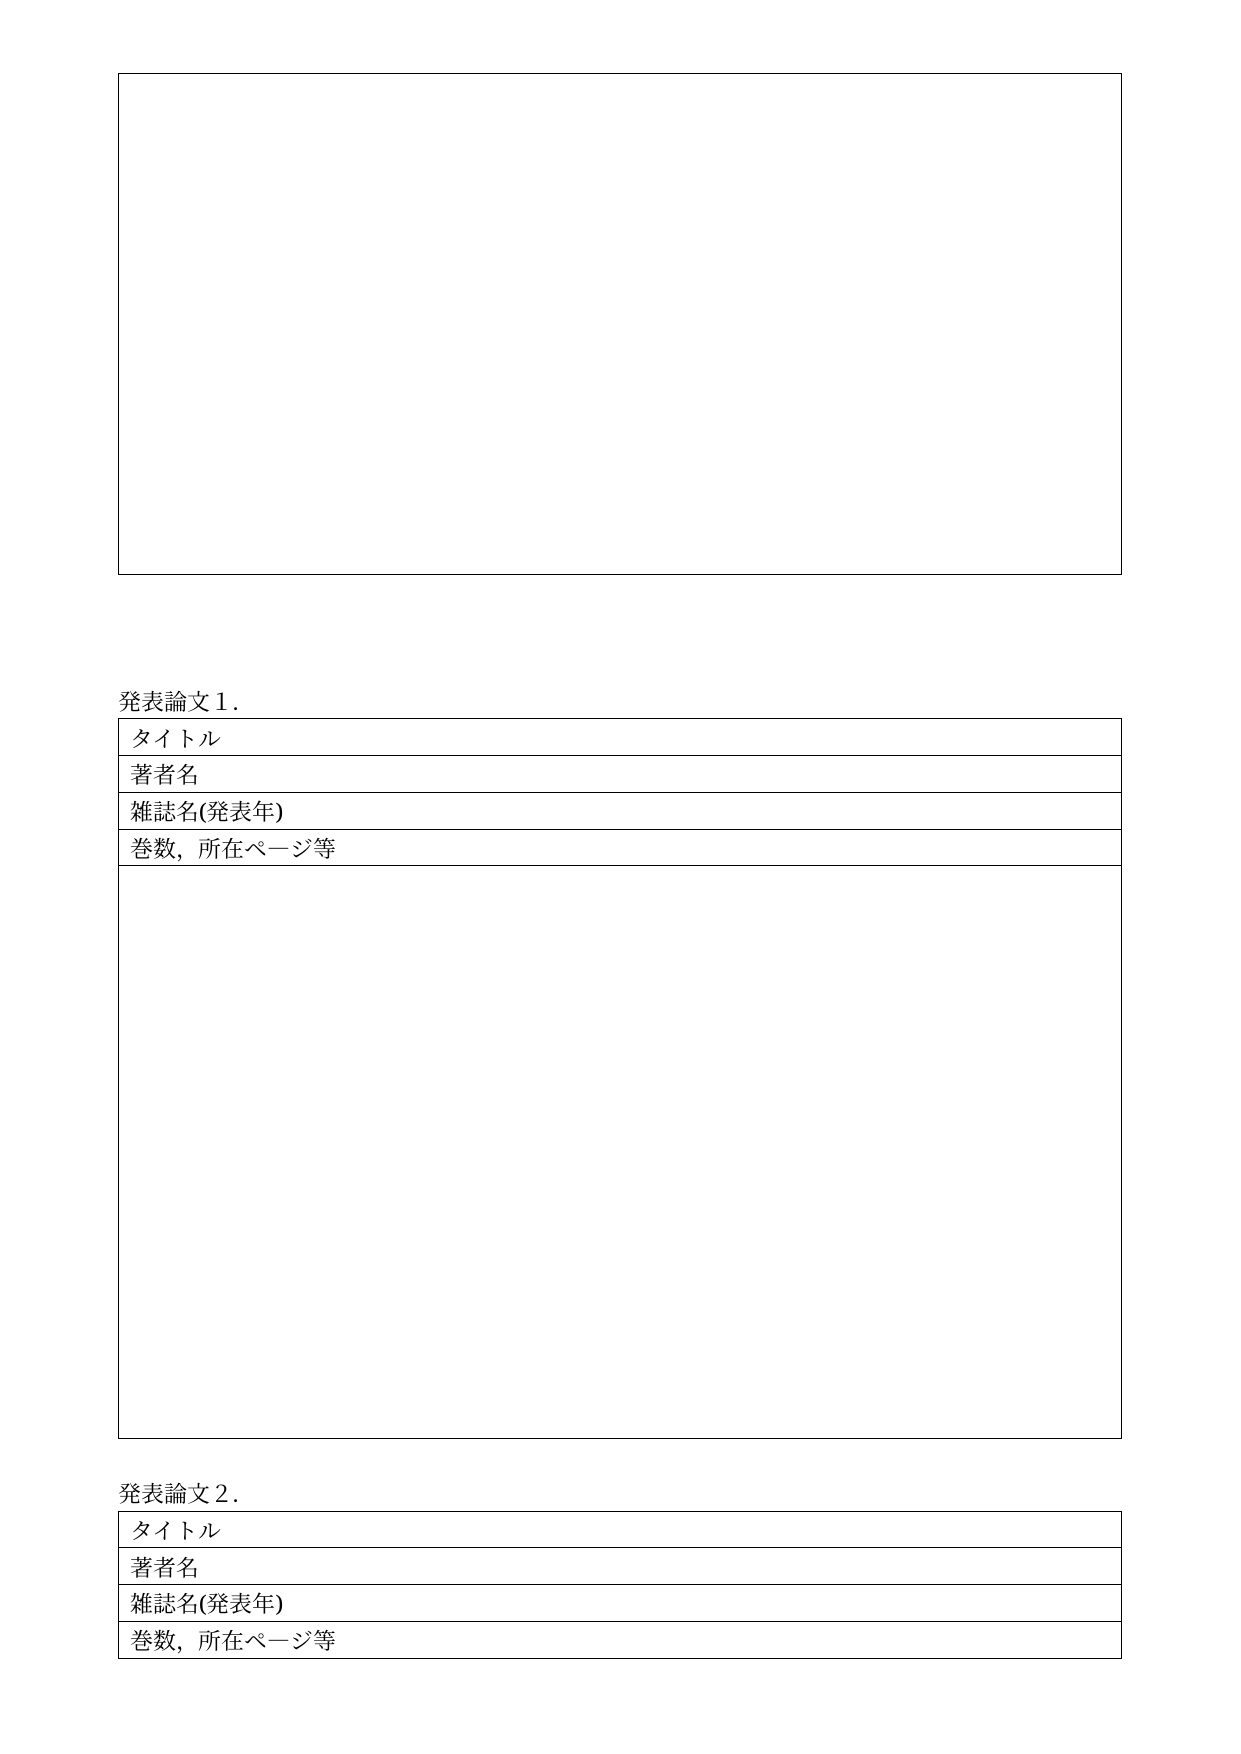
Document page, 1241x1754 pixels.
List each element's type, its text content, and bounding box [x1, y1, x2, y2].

table_header [119, 74, 1121, 574]
table_cell 巻数，所在ペ―ジ等 [119, 1622, 1121, 1658]
table_cell 巻数，所在ペ―ジ等 [119, 830, 1121, 865]
table_cell [119, 866, 1121, 1438]
table_header タイトル [119, 719, 1121, 755]
table_cell 雑誌名(発表年) [119, 793, 1121, 828]
table_cell 著者名 [119, 1548, 1121, 1584]
table_header タイトル [119, 1512, 1121, 1547]
table_cell 著者名 [119, 756, 1121, 792]
table_cell 雑誌名(発表年) [119, 1585, 1121, 1621]
text 発表論文２． [118, 1475, 1122, 1511]
text 発表論文１． [118, 682, 1122, 718]
